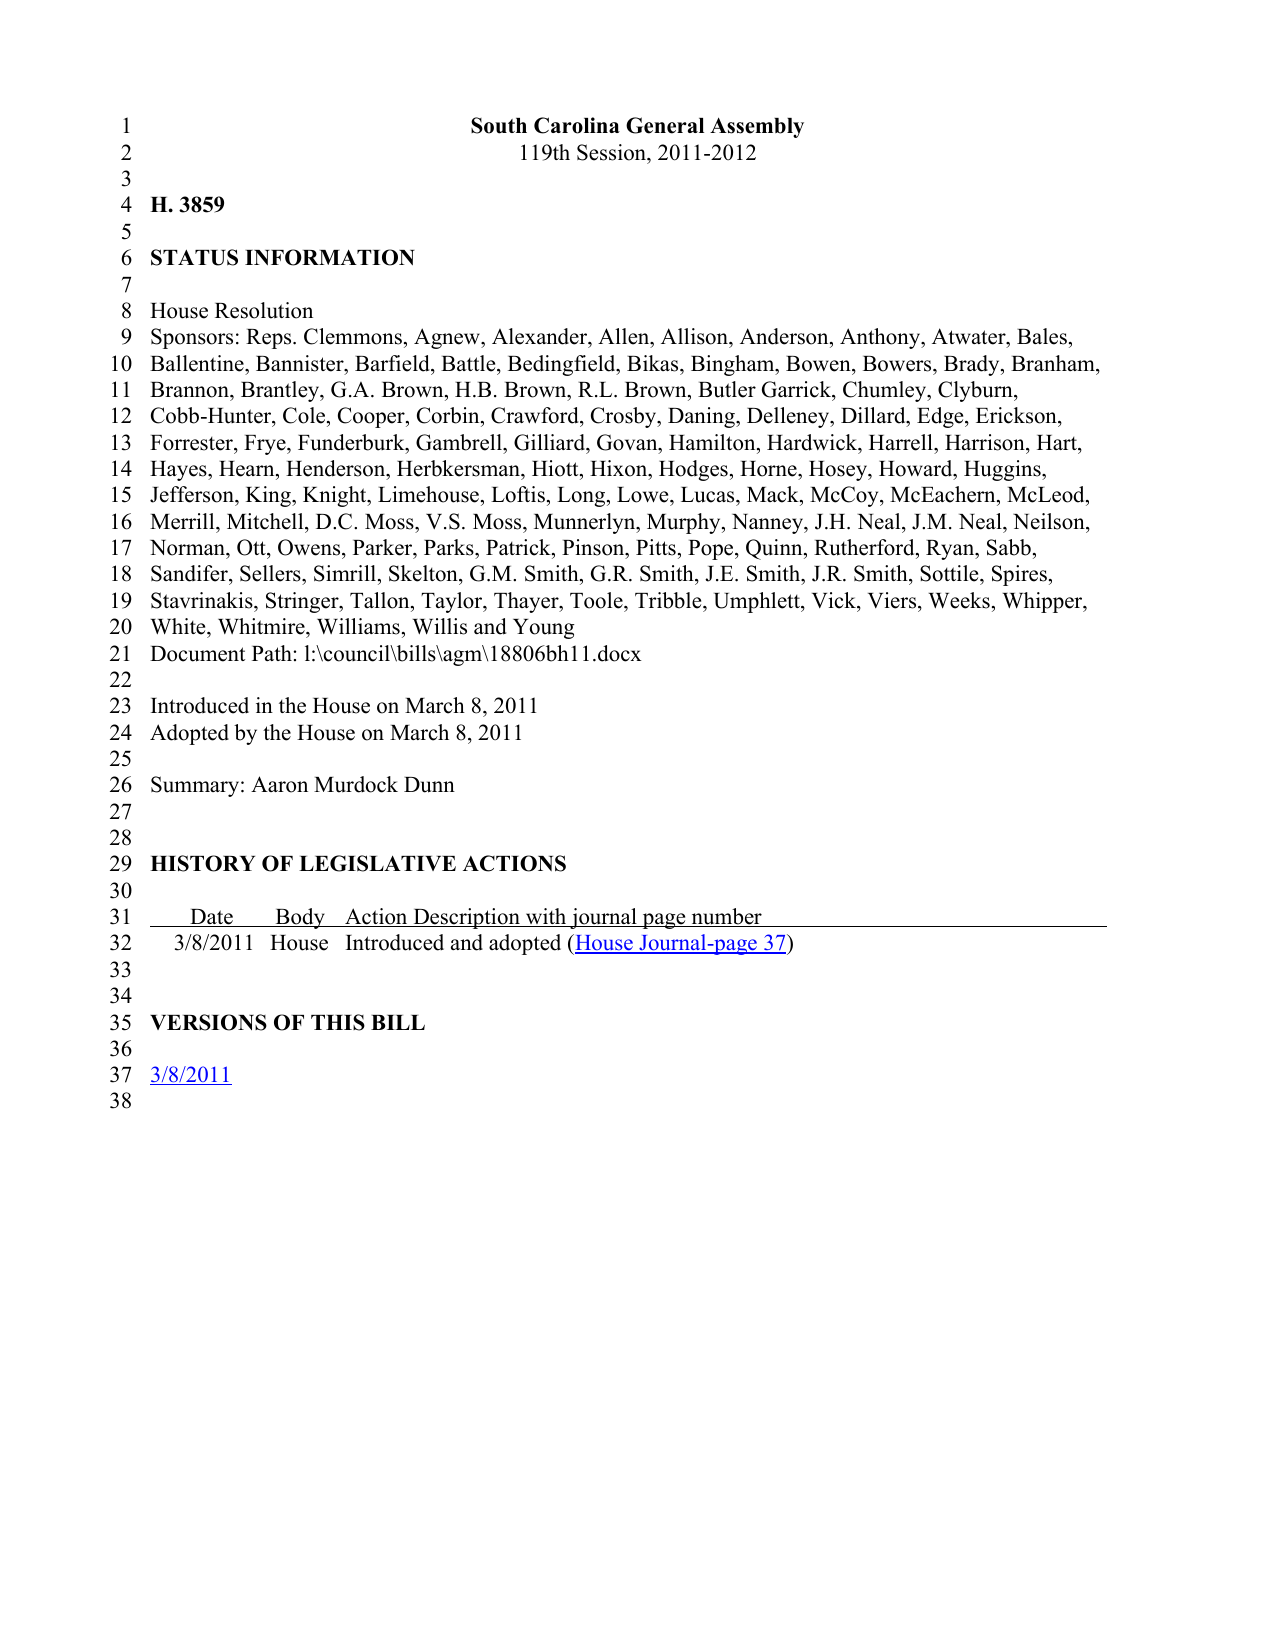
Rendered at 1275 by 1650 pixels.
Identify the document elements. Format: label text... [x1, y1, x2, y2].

text South Carolina General Assembly [150, 112, 1125, 139]
text Date Body Action Description with journal page number [150, 903, 1125, 929]
text 119th Session, 2011-2012 [150, 139, 1125, 165]
text Document Path: l:\council\bills\agm\18806bh11.docx [150, 639, 1125, 666]
text 3/8/2011 House Introduced and adopted (House Journal-page 37) [150, 929, 1125, 956]
text HISTORY OF LEGISLATIVE ACTIONS [150, 850, 1125, 877]
text Summary: Aaron Murdock Dunn [150, 771, 1125, 798]
text 3/8/2011 [150, 1061, 1125, 1088]
text Sponsors: Reps. Clemmons, Agnew, Alexander, Allen, Allison, Anderson, Anthony, Atwater, Bales, Ballentine, Bannister, Barfield, Battle, Bedingfield, Bikas, Bingham, Bowen, Bowers, Brady, Branham, Brannon, Brantley, G.A. Brown, H.B. Brown, R.L. Brown, Butler Garrick, Chumley, Clyburn, Cobb-Hunter, Cole, Cooper, Corbin, Crawford, Crosby, Daning, Delleney, Dillard, Edge, Erickson, Forrester, Frye, Funderburk, Gambrell, Gilliard, Govan, Hamilton, Hardwick, Harrell, Harrison, Hart, Hayes, Hearn, Henderson, Herbkersman, Hiott, Hixon, Hodges, Horne, Hosey, Howard, Huggins, Jefferson, King, Knight, Limehouse, Loftis, Long, Lowe, Lucas, Mack, McCoy, McEachern, McLeod, Merrill, Mitchell, D.C. Moss, V.S. Moss, Munnerlyn, Murphy, Nanney, J.H. Neal, J.M. Neal, Neilson, Norman, Ott, Owens, Parker, Parks, Patrick, Pinson, Pitts, Pope, Quinn, Rutherford, Ryan, Sabb, Sandifer, Sellers, Simrill, Skelton, G.M. Smith, G.R. Smith, J.E. Smith, J.R. Smith, Sottile, Spires, Stavrinakis, Stringer, Tallon, Taylor, Thayer, Toole, Tribble, Umphlett, Vick, Viers, Weeks, Whipper, White, Whitmire, Williams, Willis and Young [150, 323, 1125, 639]
text H. 3859 [150, 192, 1125, 218]
text Adopted by the House on March 8, 2011 [150, 719, 1125, 745]
text STATUS INFORMATION [150, 244, 1125, 271]
text House Resolution [150, 297, 1125, 323]
text Introduced in the House on March 8, 2011 [150, 692, 1125, 719]
text VERSIONS OF THIS BILL [150, 1008, 1125, 1035]
